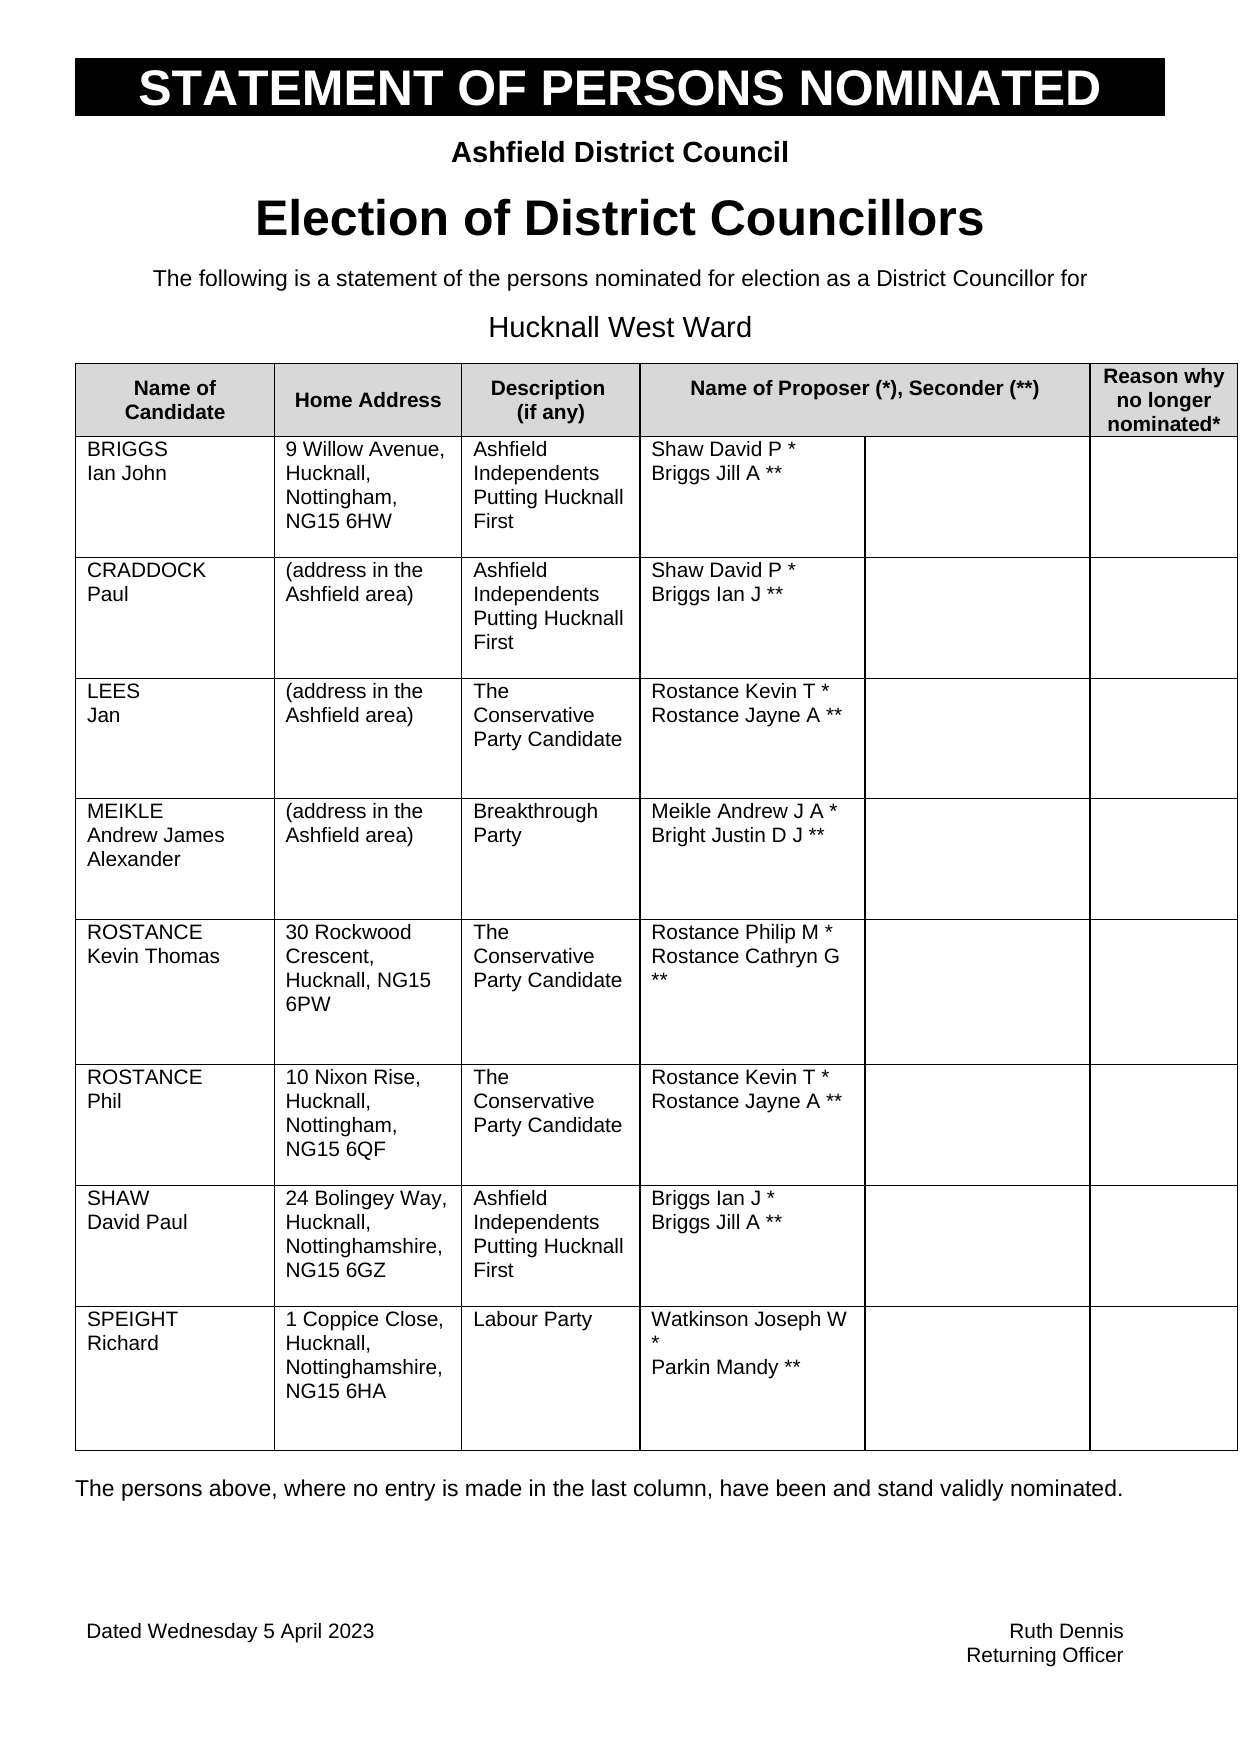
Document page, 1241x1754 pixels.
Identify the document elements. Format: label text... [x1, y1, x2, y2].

table_cell MEIKLE Andrew James Alexander [76, 799, 274, 919]
table_cell Rostance Kevin T * Rostance Jayne A ** [641, 679, 864, 798]
table_cell The Conservative Party Candidate [462, 1065, 639, 1185]
table_cell [1091, 437, 1237, 557]
table_cell Rostance Philip M * Rostance Cathryn G ** [641, 920, 864, 1064]
table_cell 24 Bolingey Way, Hucknall, Nottinghamshire, NG15 6GZ [275, 1186, 461, 1306]
table_cell Ashfield Independents Putting Hucknall First [462, 558, 639, 677]
table_cell Breakthrough Party [462, 799, 639, 919]
table_cell Briggs Ian J * Briggs Jill A ** [641, 1186, 864, 1306]
table_cell The Conservative Party Candidate [462, 679, 639, 798]
table_cell ROSTANCE Phil [76, 1065, 274, 1185]
table_cell 10 Nixon Rise, Hucknall, Nottingham, NG15 6QF [275, 1065, 461, 1185]
table_header Name of Proposer (*), Seconder (**) [641, 364, 1089, 436]
text The persons above, where no entry is made in the last column, have been and stand validly nominated. [75, 1475, 1165, 1502]
table_cell [1091, 558, 1237, 677]
table_cell CRADDOCK Paul [76, 558, 274, 677]
table_cell [866, 1065, 1089, 1185]
table_cell 9 Willow Avenue, Hucknall, Nottingham, NG15 6HW [275, 437, 461, 557]
table_header Home Address [275, 364, 461, 436]
table_cell Rostance Kevin T * Rostance Jayne A ** [641, 1065, 864, 1185]
table_cell SPEIGHT Richard [76, 1307, 274, 1450]
table_cell [866, 558, 1089, 677]
table_cell [1091, 679, 1237, 798]
table_cell [1091, 1065, 1237, 1185]
table_cell [1091, 920, 1237, 1064]
table_cell Shaw David P * Briggs Ian J ** [641, 558, 864, 677]
text Ashfield District Council [75, 135, 1165, 169]
table_cell 30 Rockwood Crescent, Hucknall, NG15 6PW [275, 920, 461, 1064]
table_cell LEES Jan [76, 679, 274, 798]
table_cell 1 Coppice Close, Hucknall, Nottinghamshire, NG15 6HA [275, 1307, 461, 1450]
table_cell [866, 437, 1089, 557]
text STATEMENT OF PERSONS NOMINATED [75, 58, 1165, 116]
table_cell (address in the Ashfield area) [275, 558, 461, 677]
table_header Description (if any) [462, 364, 639, 436]
table_cell Ashfield Independents Putting Hucknall First [462, 1186, 639, 1306]
table_cell [866, 799, 1089, 919]
table_header Name of Candidate [76, 364, 274, 436]
table_cell [1091, 1186, 1237, 1306]
table_cell Ashfield Independents Putting Hucknall First [462, 437, 639, 557]
table_cell (address in the Ashfield area) [275, 799, 461, 919]
table_cell [866, 920, 1089, 1064]
table_cell Meikle Andrew J A * Bright Justin D J ** [641, 799, 864, 919]
table_header Reason why no longer nominated* [1091, 364, 1237, 436]
table_cell BRIGGS Ian John [76, 437, 274, 557]
table_cell SHAW David Paul [76, 1186, 274, 1306]
table_cell ROSTANCE Kevin Thomas [76, 920, 274, 1064]
table_cell Labour Party [462, 1307, 639, 1450]
text Election of District Councillors [75, 188, 1165, 245]
table_cell [866, 1307, 1089, 1450]
table_cell [1091, 799, 1237, 919]
table_cell The Conservative Party Candidate [462, 920, 639, 1064]
table_cell [866, 1186, 1089, 1306]
table_cell (address in the Ashfield area) [275, 679, 461, 798]
table_cell [866, 679, 1089, 798]
table_cell Shaw David P * Briggs Jill A ** [641, 437, 864, 557]
text Hucknall West Ward [75, 310, 1165, 344]
table_cell [1091, 1307, 1237, 1450]
text The following is a statement of the persons nominated for election as a District Councillor for [75, 264, 1165, 291]
table_cell Watkinson Joseph W * Parkin Mandy ** [641, 1307, 864, 1450]
